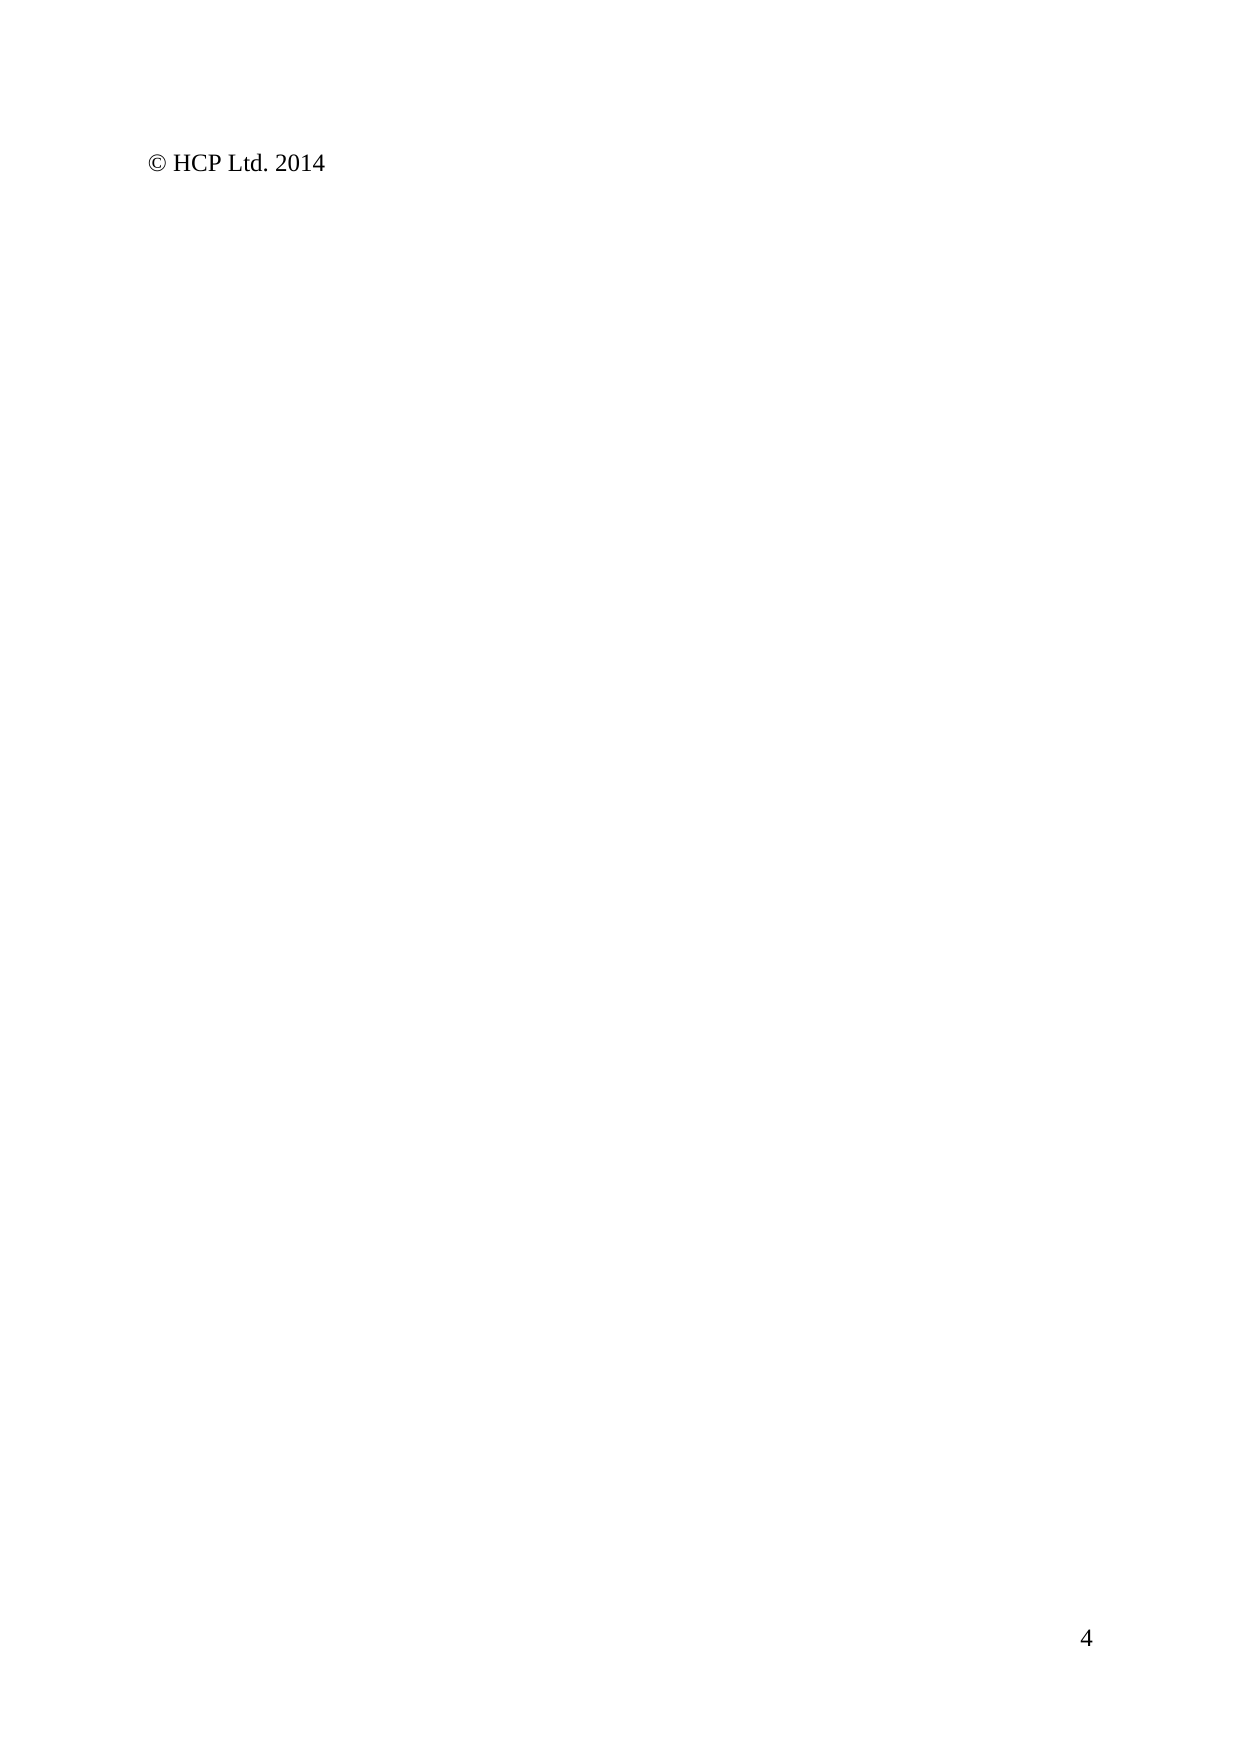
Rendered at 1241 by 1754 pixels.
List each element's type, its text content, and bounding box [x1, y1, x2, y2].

text © HCP Ltd. 2014 [148, 148, 1093, 176]
